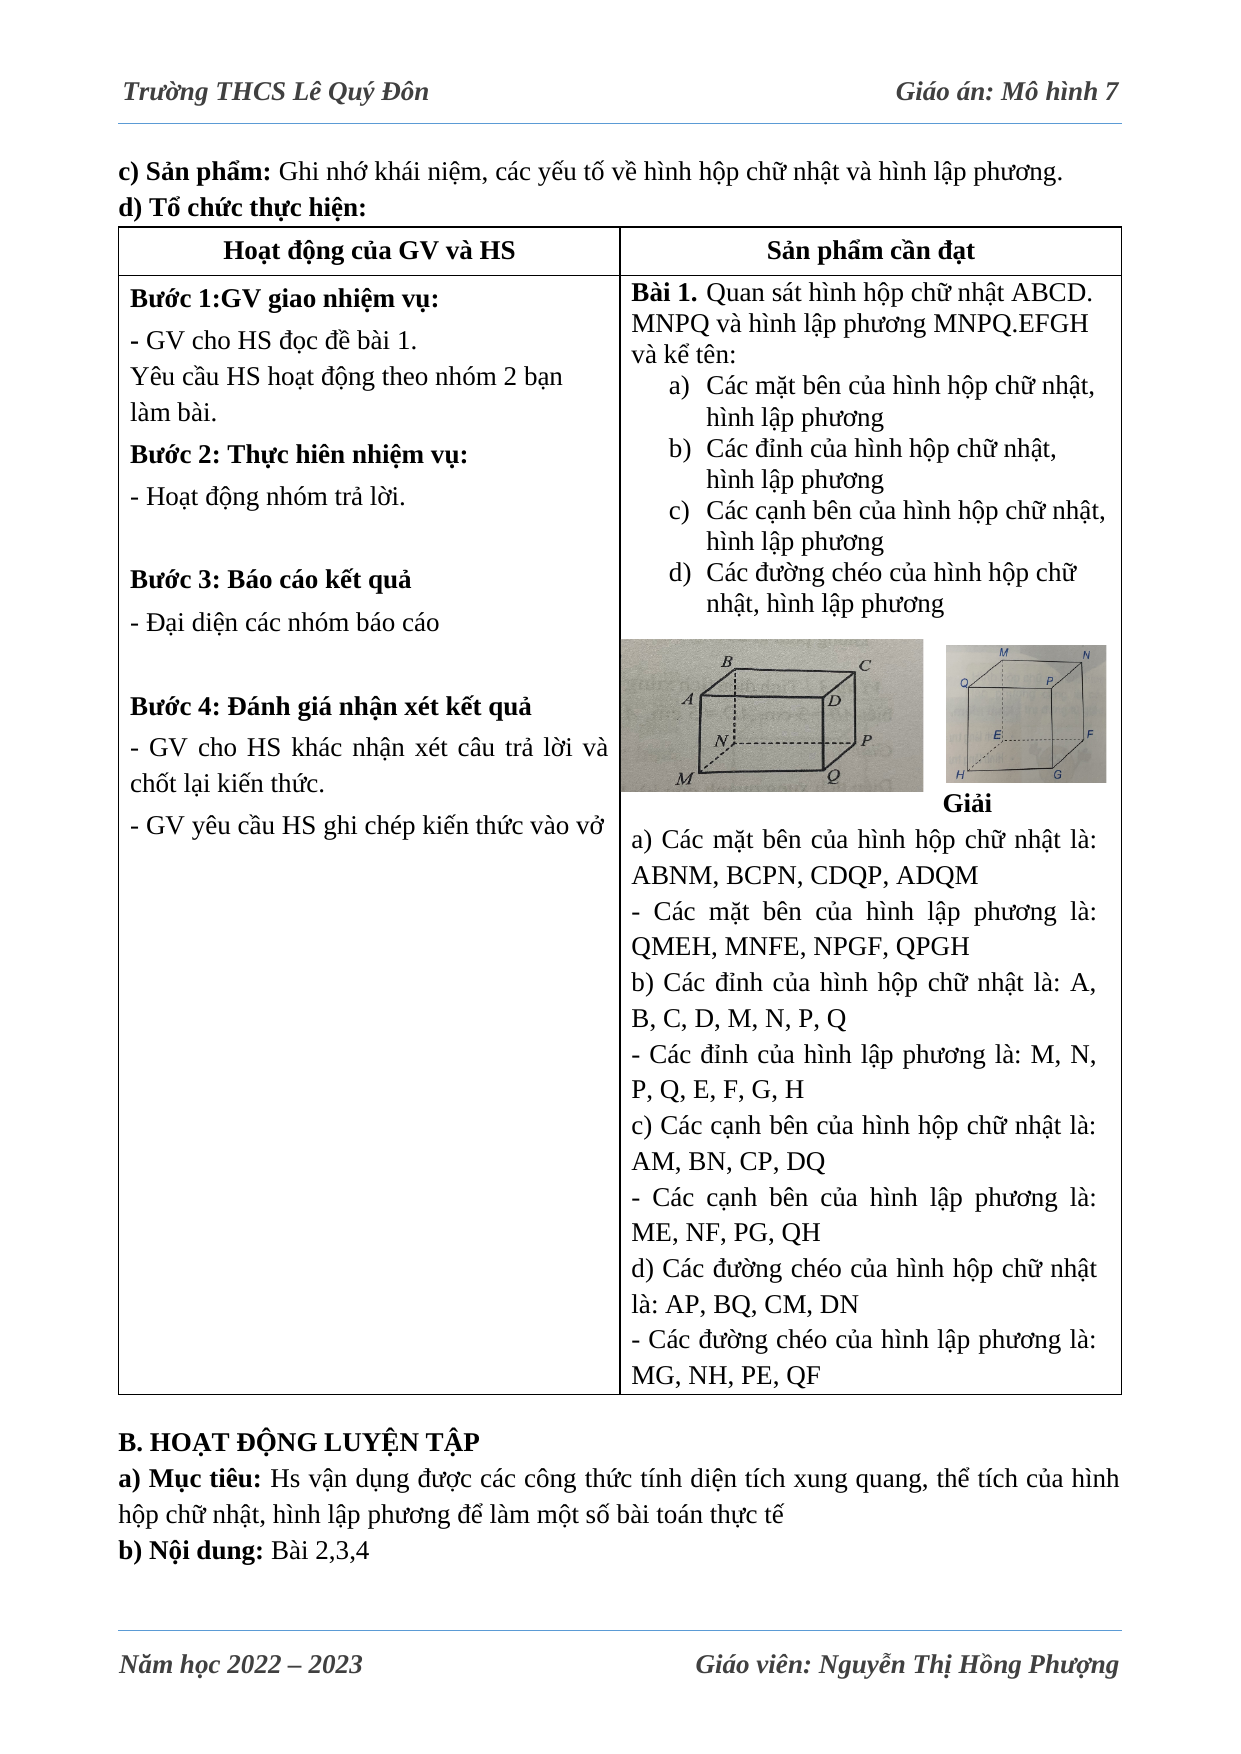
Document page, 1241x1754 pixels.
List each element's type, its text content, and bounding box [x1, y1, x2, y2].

table_cell Quan sát hình hộp chữ nhật ABCD. MNPQ và hình lập phương MNPQ.EFGH và kể tên: Các mặt bên của hình hộp chữ nhật, hình lập phương Các đỉnh của hình hộp chữ nhật, hình lập phương Các cạnh bên của hình hộp chữ nhật, hình lập phương Các đường chéo của hình hộp chữ nhật, hình lập phương Giải a) Các mặt bên của hình hộp chữ nhật là: ABNM, BCPN, CDQP, ADQM - Các mặt bên của hình lập phương là: QMEH, MNFE, NPGF, QPGH b) Các đỉnh của hình hộp chữ nhật là: A, B, C, D, M, N, P, Q - Các đỉnh của hình lập phương là: M, N, P, Q, E, F, G, H c) Các cạnh bên của hình hộp chữ nhật là: AM, BN, CP, DQ - Các cạnh bên của hình lập phương là: ME, NF, PG, QH d) Các đường chéo của hình hộp chữ nhật là: AP, BQ, CM, DN - Các đường chéo của hình lập phương là: MG, NH, PE, QF [621, 276, 1121, 1394]
list a) Mục tiêu: Hs vận dụng được các công thức tính diện tích xung quang, thể tích của hình hộp chữ nhật, hình lập phương để làm một số bài toán thực tế [118, 1462, 1122, 1529]
text c) Sản phẩm: Ghi nhớ khái niệm, các yếu tố về hình hộp chữ nhật và hình lập phương. [118, 155, 1122, 186]
table_cell Bước 1:GV giao nhiệm vụ: - GV cho HS đọc đề bài 1. Yêu cầu HS hoạt động theo nhóm 2 bạn làm bài. Bước 2: Thực hiên nhiệm vụ: - Hoạt động nhóm trả lời. Bước 3: Báo cáo kết quả - Đại diện các nhóm báo cáo Bước 4: Đánh giá nhận xét kết quả - GV cho HS khác nhận xét câu trả lời và chốt lại kiến thức. - GV yêu cầu HS ghi chép kiến thức vào vở [119, 276, 619, 1394]
table_header Sản phẩm cần đạt [621, 228, 1121, 275]
picture [946, 645, 1107, 783]
list B. HOẠT ĐỘNG LUYỆN TẬP [118, 1427, 1122, 1458]
picture [620, 639, 924, 792]
list b) Nội dung: Bài 2,3,4 [118, 1534, 1122, 1565]
text d) Tổ chức thực hiện: [118, 191, 1122, 222]
table_header Hoạt động của GV và HS [119, 228, 619, 275]
